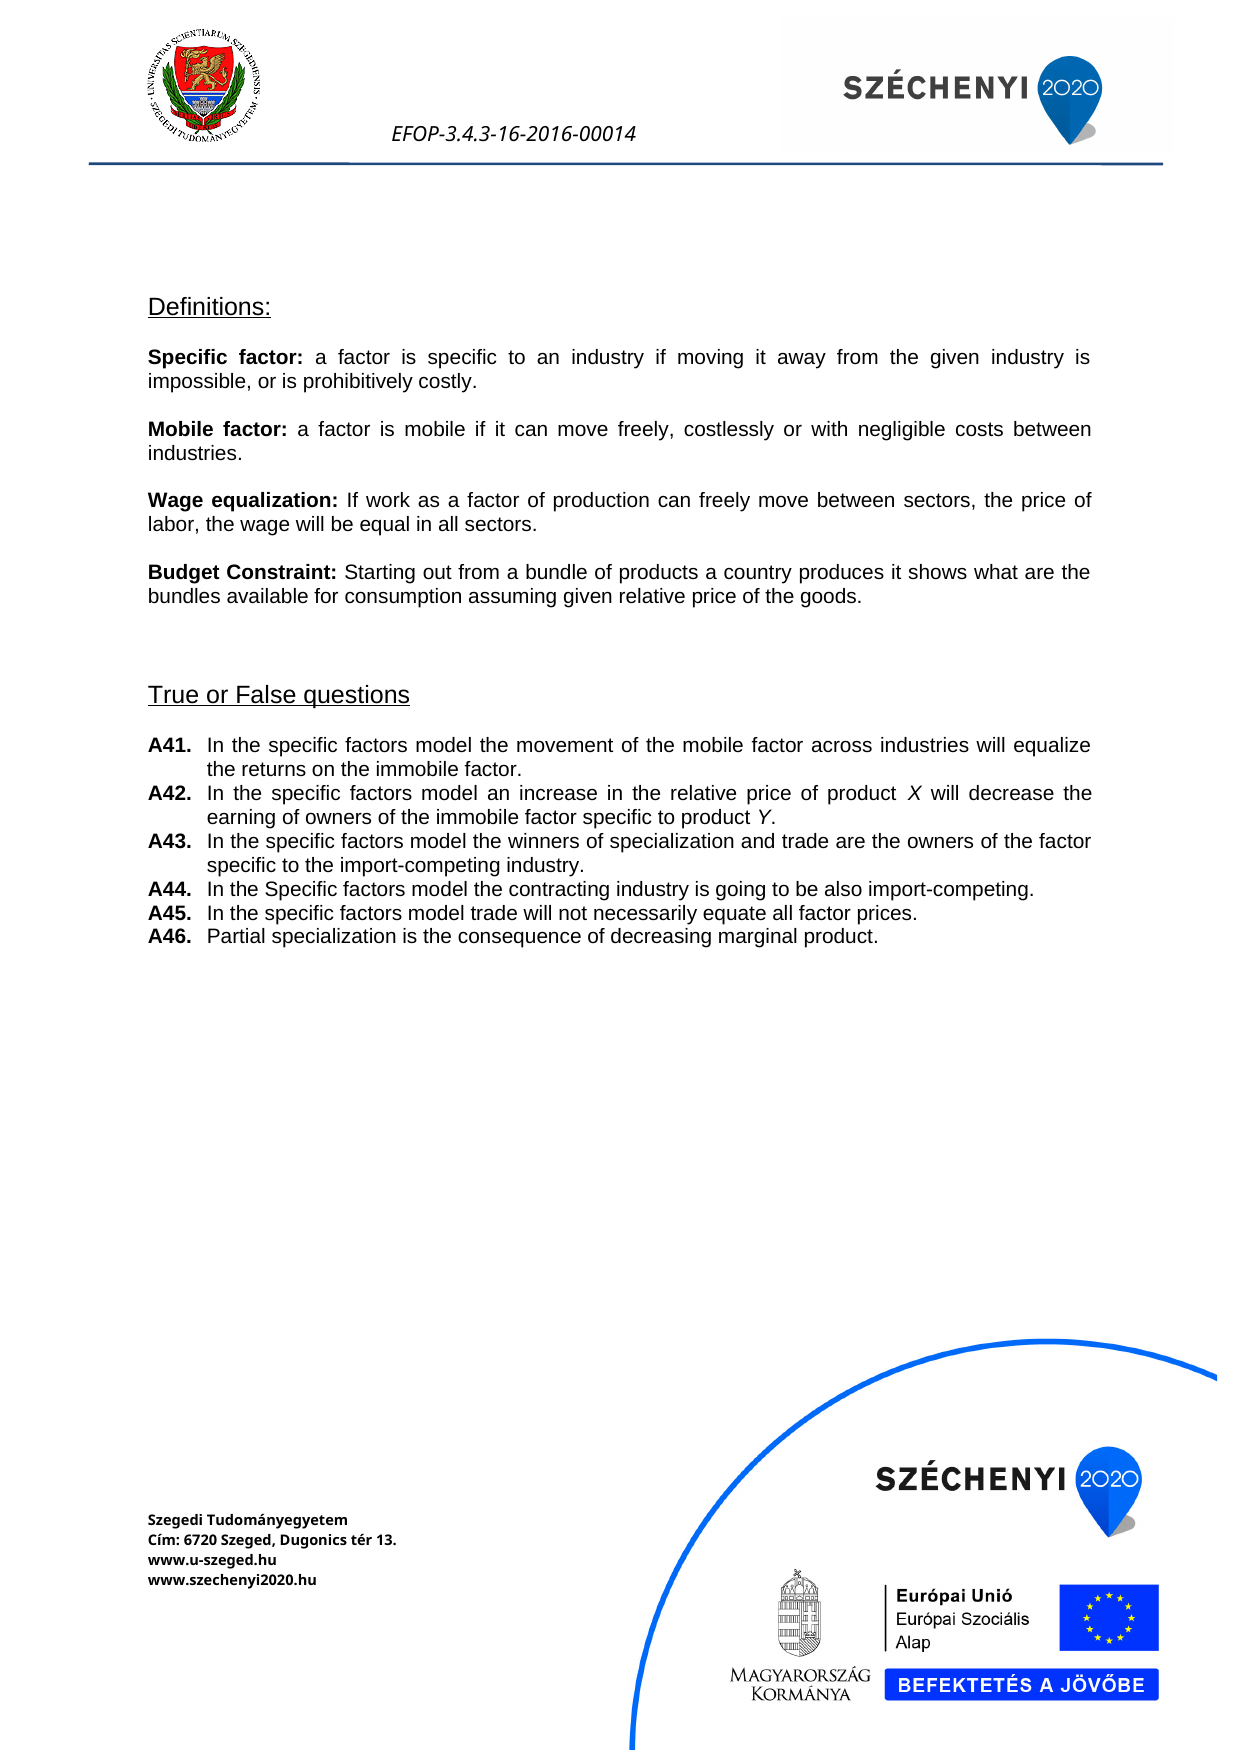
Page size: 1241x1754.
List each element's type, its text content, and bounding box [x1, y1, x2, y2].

text A41. In the specific factors model the movement of the mobile factor across industries will equalize the returns on the immobile factor. [148, 733, 1093, 781]
text A45. In the specific factors model trade will not necessarily equate all factor prices. [148, 900, 1093, 924]
text A42. In the specific factors model an increase in the relative price of product X will decrease the earning of owners of the immobile factor specific to product Y. [148, 781, 1093, 828]
text Wage equalization: If work as a factor of production can freely move between sectors, the price of labor, the wage will be equal in all sectors. [148, 488, 1093, 536]
picture [780, 17, 1174, 153]
picture [573, 1306, 1217, 1750]
text A44. In the Specific factors model the contracting industry is going to be also import-competing. [148, 876, 1093, 900]
text A46. Partial specialization is the consequence of decreasing marginal product. [148, 924, 1093, 948]
text Definitions: [148, 292, 1093, 321]
text True or False questions [148, 680, 1093, 709]
picture [147, 29, 260, 142]
text Specific factor: a factor is specific to an industry if moving it away from the given industry is impossible, or is prohibitively costly. [148, 344, 1093, 392]
text A43. In the specific factors model the winners of specialization and trade are the owners of the factor specific to the import-competing industry. [148, 828, 1093, 876]
text Mobile factor: a factor is mobile if it can move freely, costlessly or with negligible costs between industries. [148, 416, 1093, 464]
text Budget Constraint: Starting out from a bundle of products a country produces it shows what are the bundles available for consumption assuming given relative price of the goods. [148, 560, 1093, 608]
